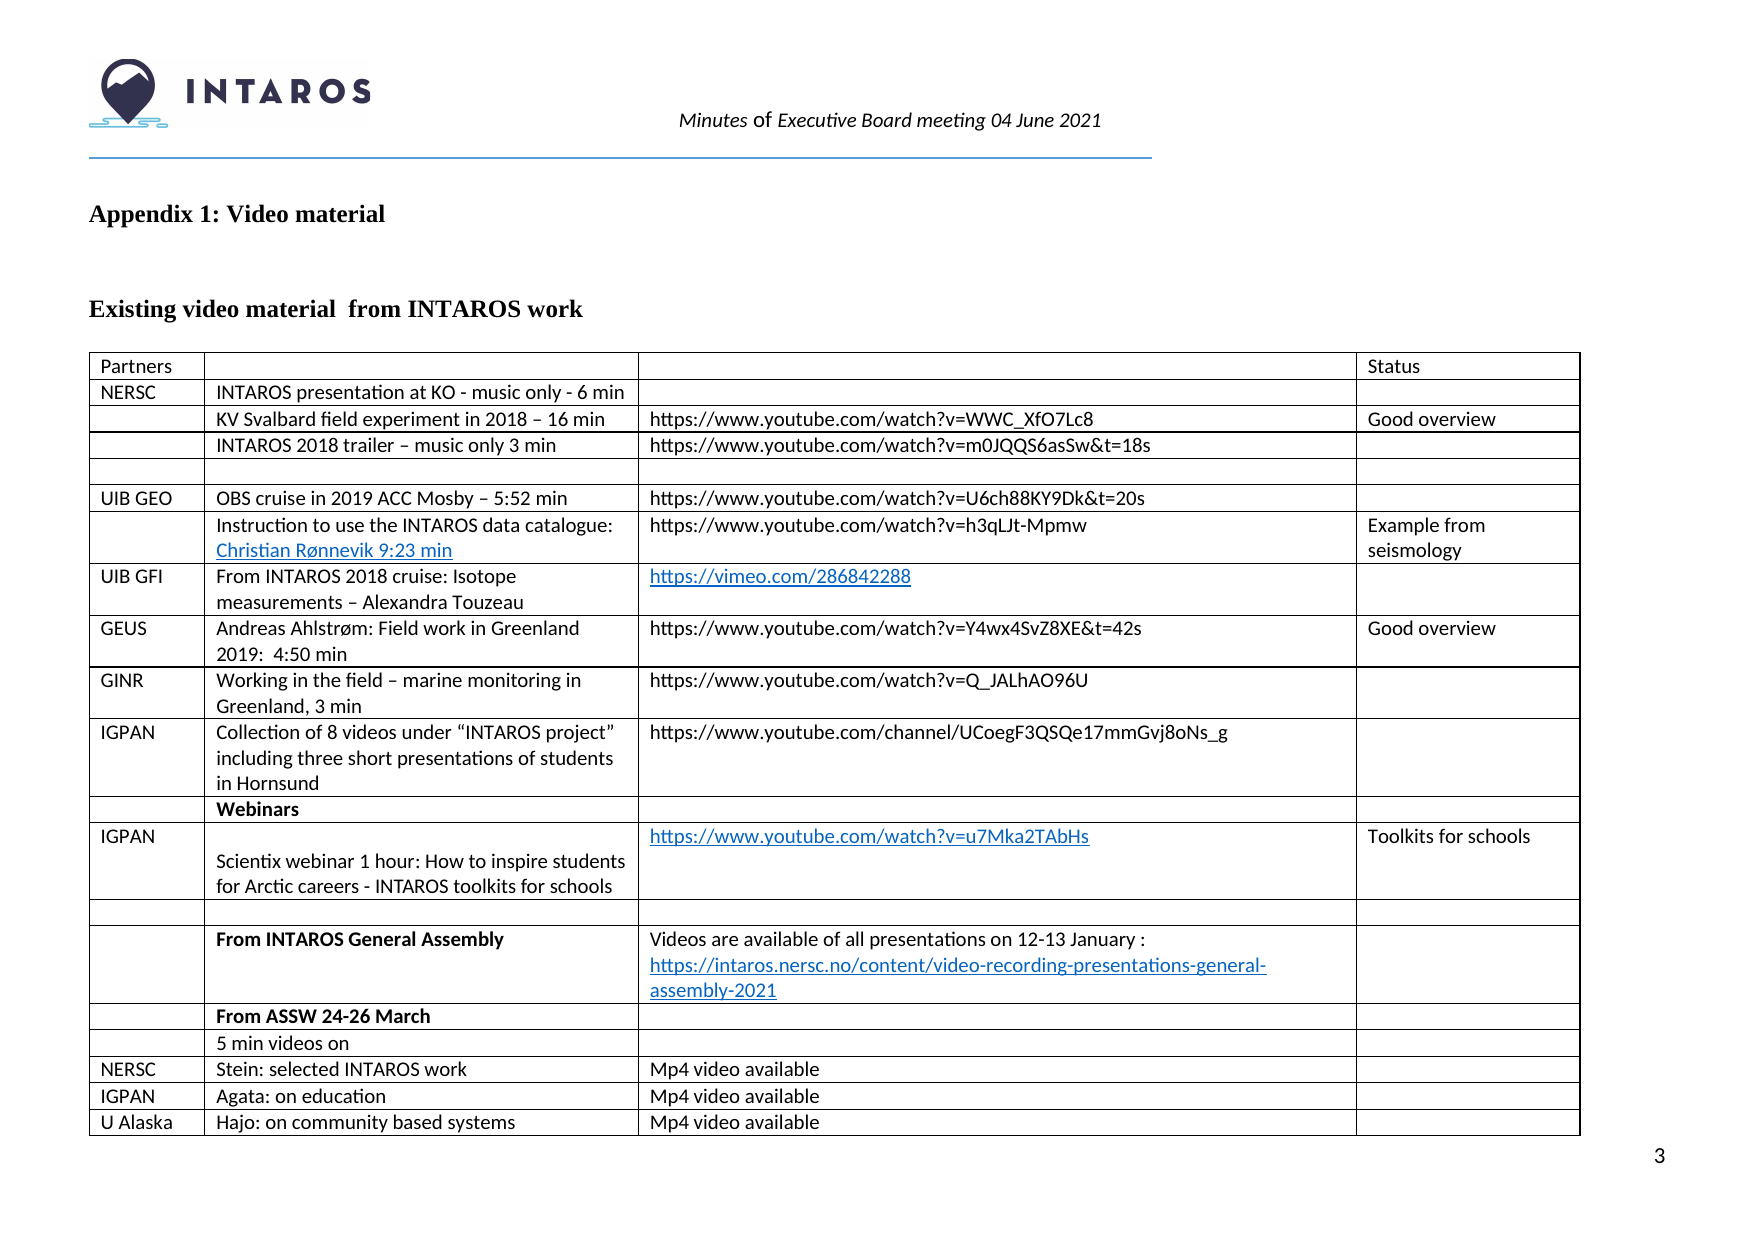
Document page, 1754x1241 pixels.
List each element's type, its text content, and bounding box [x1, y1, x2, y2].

table_cell [639, 459, 1356, 484]
table_cell Videos are available of all presentations on 12-13 January : https://intaros.nersc.no/content/video-recording-presentations-general-assembly-2021 [639, 926, 1356, 1003]
table_cell Collection of 8 videos under “INTAROS project” including three short presentations of students in Hornsund [205, 719, 638, 796]
table_cell [1357, 564, 1579, 614]
table_cell https://www.youtube.com/watch?v=U6ch88KY9Dk&t=20s [639, 485, 1356, 511]
table_cell [1357, 433, 1579, 458]
picture [88, 59, 371, 128]
table_cell From INTAROS General Assembly [205, 926, 638, 1003]
table_cell IGPAN [90, 823, 204, 899]
table_cell Instruction to use the INTAROS data catalogue: Christian Rønnevik 9:23 min [205, 512, 638, 563]
table_cell [1357, 380, 1579, 405]
table_cell KV Svalbard field experiment in 2018 – 16 min [205, 406, 638, 431]
table_cell UIB GEO [90, 485, 204, 511]
table_cell [90, 1004, 204, 1029]
table_header [205, 353, 638, 378]
table_cell NERSC [90, 380, 204, 405]
table_cell https://www.youtube.com/channel/UCoegF3QSQe17mmGvj8oNs_g [639, 719, 1356, 796]
table_cell [1357, 797, 1579, 822]
table_cell [205, 459, 638, 484]
table_cell https://www.youtube.com/watch?v=Q_JALhAO96U [639, 668, 1356, 718]
table_cell Good overview [1357, 406, 1579, 431]
table_cell [1357, 1030, 1579, 1056]
table_cell [90, 797, 204, 822]
table_cell Example from seismology [1357, 512, 1579, 563]
table_header Partners [90, 353, 204, 378]
table_cell Stein: selected INTAROS work [205, 1057, 638, 1082]
table_cell INTAROS presentation at KO - music only - 6 min [205, 380, 638, 405]
table_cell 5 min videos on [205, 1030, 638, 1056]
table_cell [1357, 1110, 1579, 1135]
table_cell [90, 1030, 204, 1056]
table_cell Hajo: on community based systems [205, 1110, 638, 1135]
table_cell Andreas Ahlstrøm: Field work in Greenland 2019: 4:50 min [205, 616, 638, 666]
table_cell [1357, 1057, 1579, 1082]
table_cell [205, 900, 638, 925]
table_cell Toolkits for schools [1357, 823, 1579, 899]
table_header [639, 353, 1356, 378]
table_cell Agata: on education [205, 1083, 638, 1108]
table_cell [90, 900, 204, 925]
table_cell [90, 406, 204, 431]
table_cell [639, 900, 1356, 925]
table_cell [639, 380, 1356, 405]
table_cell NERSC [90, 1057, 204, 1082]
table_cell GINR [90, 668, 204, 718]
table_cell https://www.youtube.com/watch?v=h3qLJt-Mpmw [639, 512, 1356, 563]
table_cell INTAROS 2018 trailer – music only 3 min [205, 433, 638, 458]
table_cell https://vimeo.com/286842288 [639, 564, 1356, 614]
table_cell [639, 1004, 1356, 1029]
table_cell UIB GFI [90, 564, 204, 614]
text Existing video material from INTAROS work [89, 294, 1665, 323]
table_cell [1357, 668, 1579, 718]
table_cell [1357, 485, 1579, 511]
table_cell https://www.youtube.com/watch?v=Y4wx4SvZ8XE&t=42s [639, 616, 1356, 666]
table_cell https://www.youtube.com/watch?v=u7Mka2TAbHs [639, 823, 1356, 899]
table_cell Mp4 video available [639, 1057, 1356, 1082]
table_cell [1357, 926, 1579, 1003]
table_cell [1357, 900, 1579, 925]
table_cell [90, 433, 204, 458]
table_cell [1357, 1004, 1579, 1029]
table_cell [1357, 1083, 1579, 1108]
table_cell [1357, 719, 1579, 796]
table_cell Mp4 video available [639, 1110, 1356, 1135]
table_cell From INTAROS 2018 cruise: Isotope measurements – Alexandra Touzeau [205, 564, 638, 614]
table_cell From ASSW 24-26 March [205, 1004, 638, 1029]
table_cell IGPAN [90, 1083, 204, 1108]
table_cell Mp4 video available [639, 1083, 1356, 1108]
table_cell IGPAN [90, 719, 204, 796]
table_cell [639, 1030, 1356, 1056]
table_cell [90, 512, 204, 563]
table_cell [90, 926, 204, 1003]
table_cell https://www.youtube.com/watch?v=m0JQQS6asSw&t=18s [639, 433, 1356, 458]
table_cell [90, 459, 204, 484]
table_header Status [1357, 353, 1579, 378]
table_cell U Alaska [90, 1110, 204, 1135]
table_cell GEUS [90, 616, 204, 666]
table_cell Webinars [205, 797, 638, 822]
table_cell https://www.youtube.com/watch?v=WWC_XfO7Lc8 [639, 406, 1356, 431]
table_cell [639, 797, 1356, 822]
table_cell Good overview [1357, 616, 1579, 666]
text Appendix 1: Video material [89, 199, 1665, 228]
table_cell Working in the field – marine monitoring in Greenland, 3 min [205, 668, 638, 718]
table_cell OBS cruise in 2019 ACC Mosby – 5:52 min [205, 485, 638, 511]
table_cell [1357, 459, 1579, 484]
table_cell Scientix webinar 1 hour: How to inspire students for Arctic careers - INTAROS toolkits for schools [205, 823, 638, 899]
